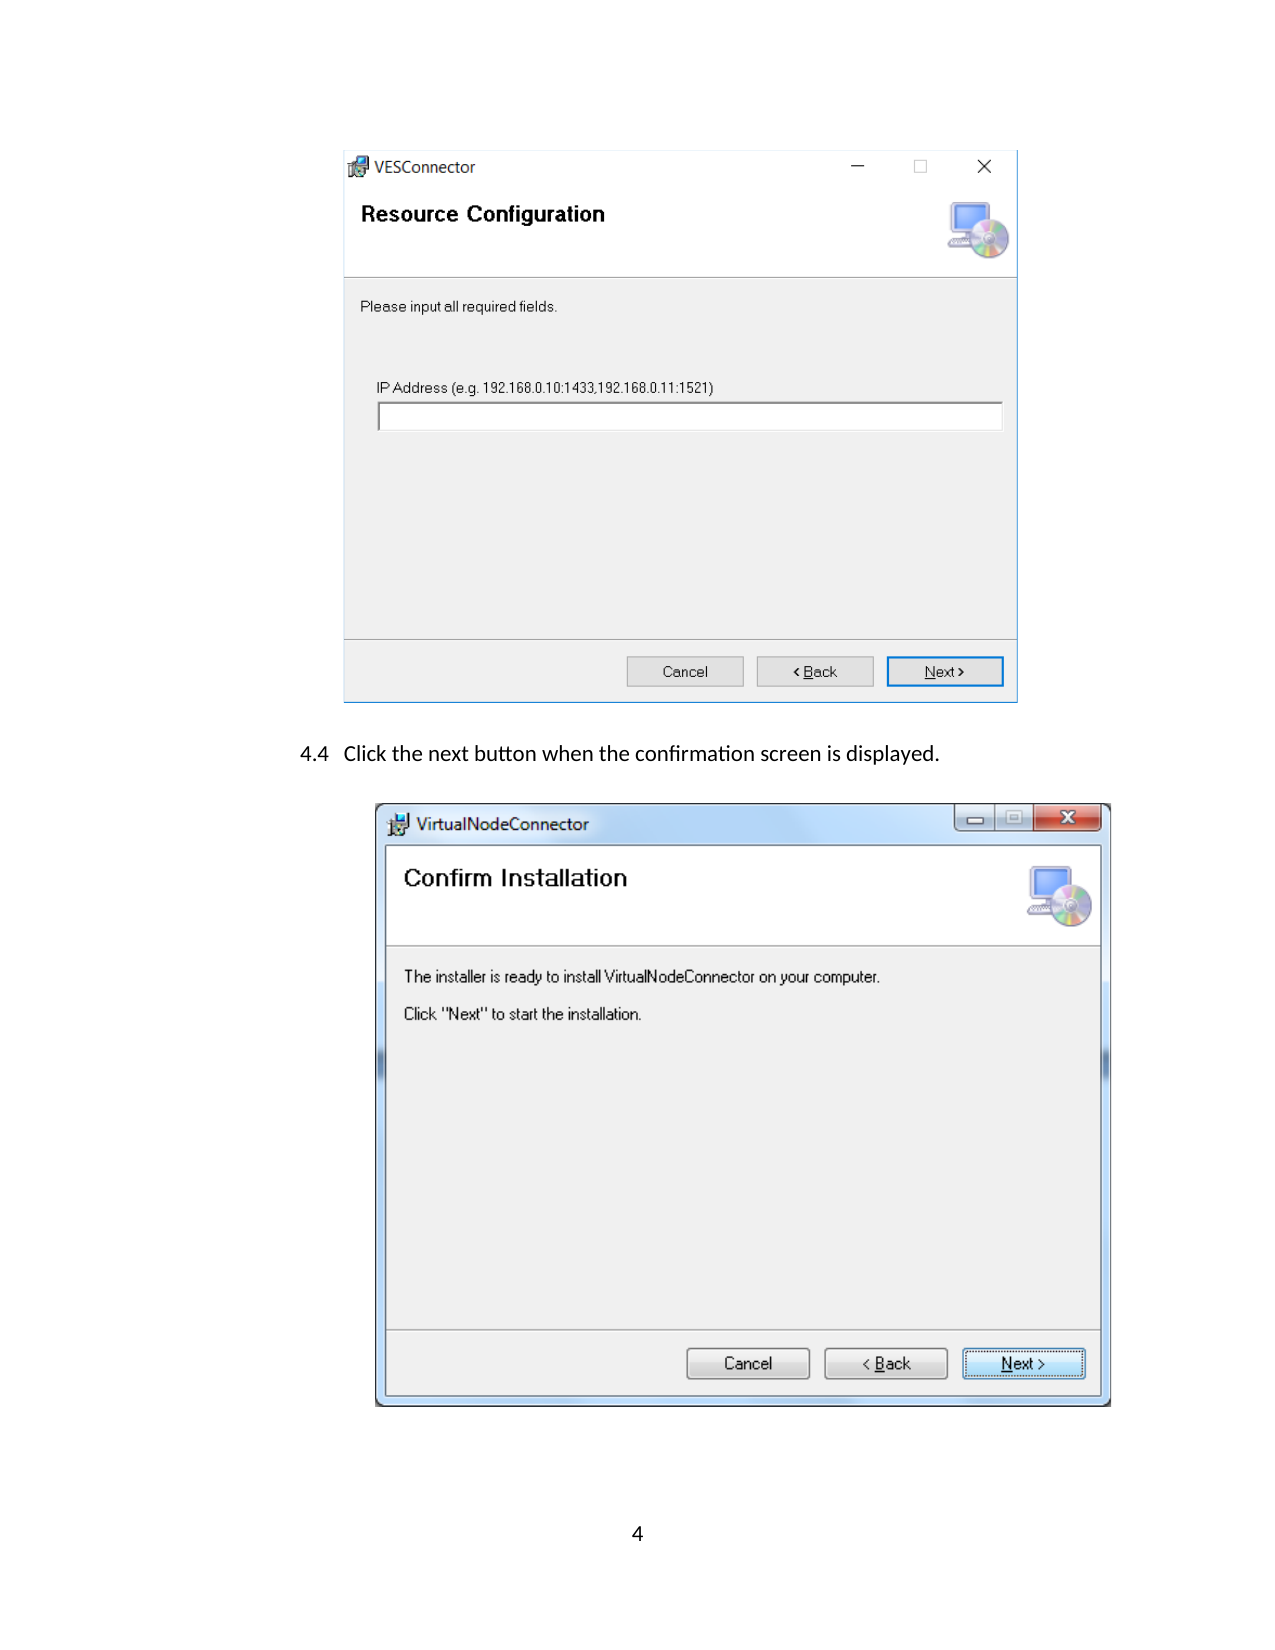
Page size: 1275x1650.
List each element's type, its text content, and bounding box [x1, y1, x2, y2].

list Click the next button when the confirmation screen is displayed. [300, 739, 1125, 767]
picture [375, 803, 1112, 1407]
picture [343, 150, 1018, 703]
